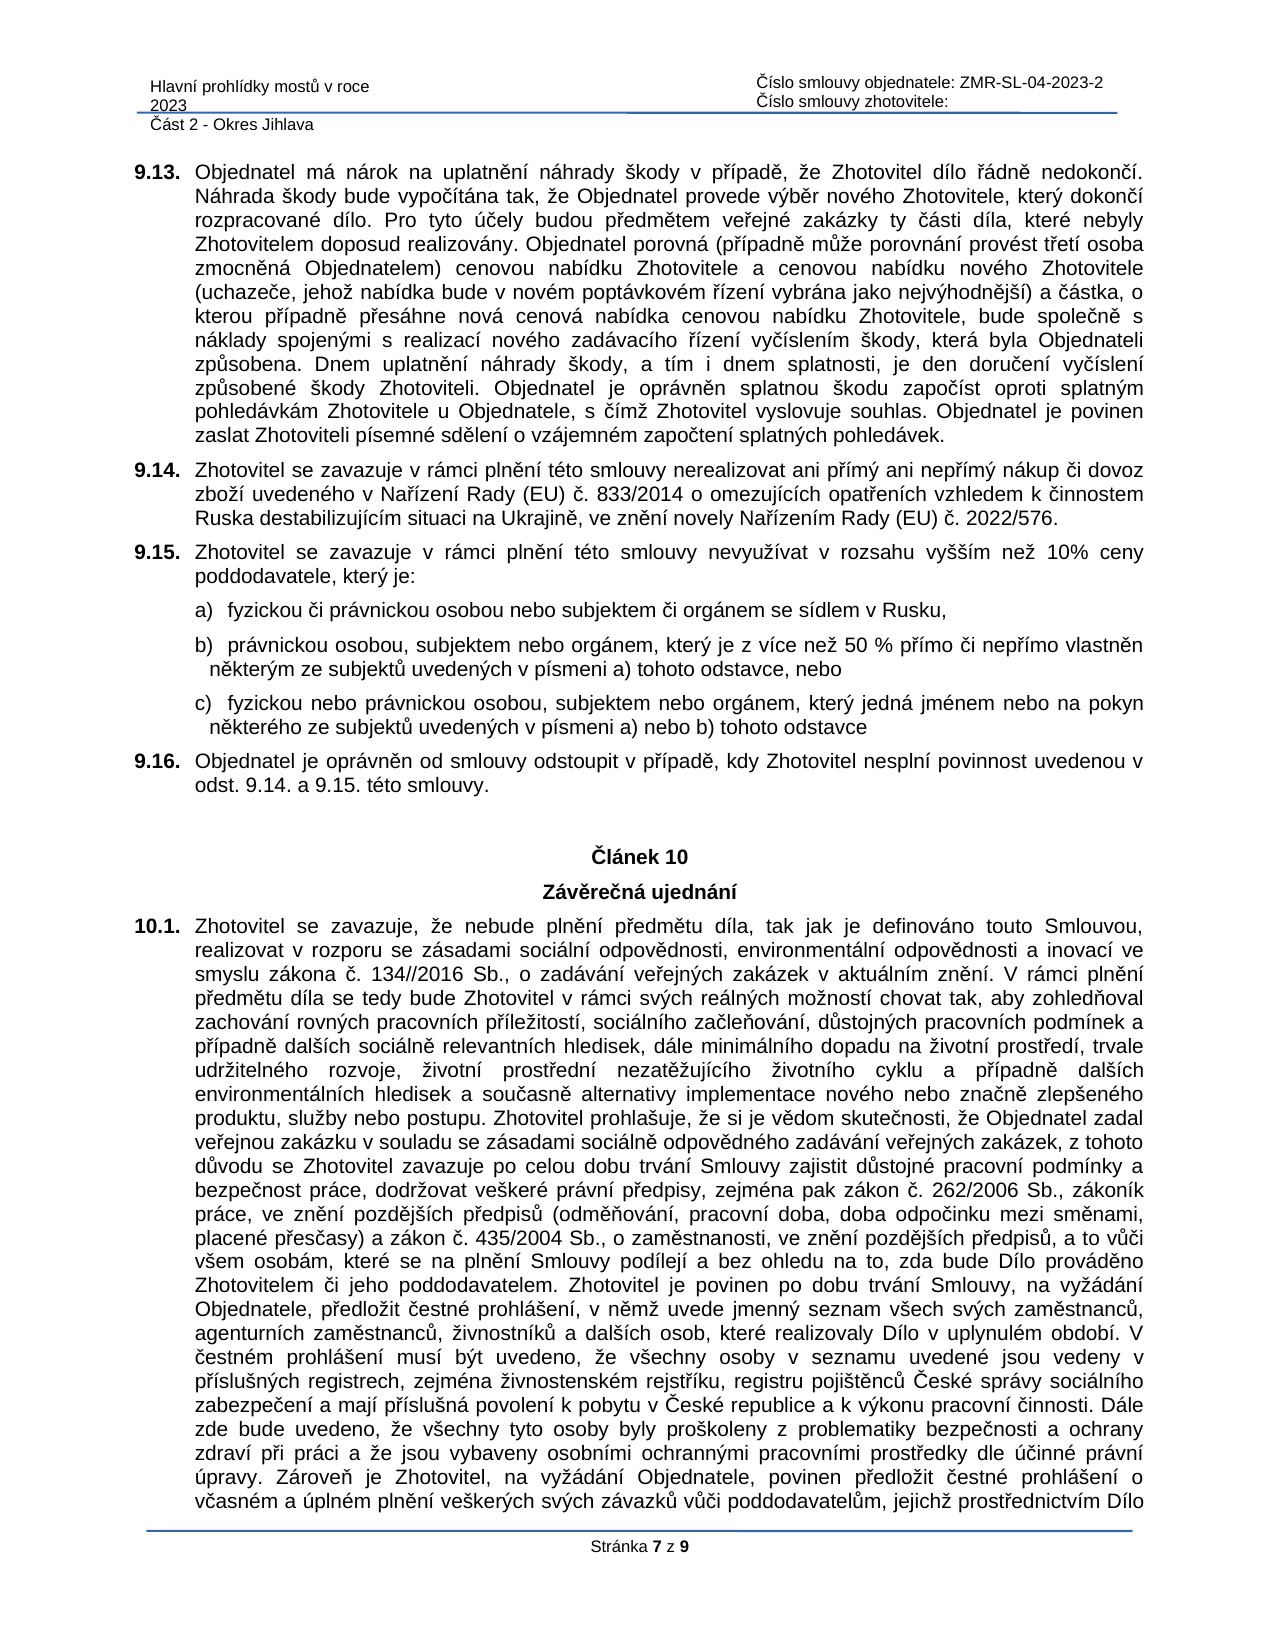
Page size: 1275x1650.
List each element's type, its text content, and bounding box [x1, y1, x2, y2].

text Článek 10 [134, 845, 1145, 869]
list Objednatel má nárok na uplatnění náhrady škody v případě, že Zhotovitel dílo řádně nedokončí. Náhrada škody bude vypočítána tak, že Objednatel provede výběr nového Zhotovitele, který dokončí rozpracované dílo. Pro tyto účely budou předmětem veřejné zakázky ty části díla, které nebyly Zhotovitelem doposud realizovány. Objednatel porovná (případně může porovnání provést třetí osoba zmocněná Objednatelem) cenovou nabídku Zhotovitele a cenovou nabídku nového Zhotovitele (uchazeče, jehož nabídka bude v novém poptávkovém řízení vybrána jako nejvýhodnější) a částka, o kterou případně přesáhne nová cenová nabídka cenovou nabídku Zhotovitele, bude společně s náklady spojenými s realizací nového zadávacího řízení vyčíslením škody, která byla Objednateli způsobena. Dnem uplatnění náhrady škody, a tím i dnem splatnosti, je den doručení vyčíslení způsobené škody Zhotoviteli. Objednatel je oprávněn splatnou škodu započíst oproti splatným pohledávkám Zhotovitele u Objednatele, s čímž Zhotovitel vyslovuje souhlas. Objednatel je povinen zaslat Zhotoviteli písemné sdělení o vzájemném započtení splatných pohledávek. [134, 160, 1145, 447]
list právnickou osobou, subjektem nebo orgánem, který je z více než 50 % přímo či nepřímo vlastněn některým ze subjektů uvedených v písmeni a) tohoto odstavce, nebo [194, 633, 1145, 681]
list Zhotovitel se zavazuje v rámci plnění této smlouvy nevyužívat v rozsahu vyšším než 10% ceny poddodavatele, který je: [134, 540, 1145, 588]
list Zhotovitel se zavazuje v rámci plnění této smlouvy nerealizovat ani přímý ani nepřímý nákup či dovoz zboží uvedeného v Nařízení Rady (EU) č. 833/2014 o omezujících opatřeních vzhledem k činnostem Ruska destabilizujícím situaci na Ukrajině, ve znění novely Nařízením Rady (EU) č. 2022/576. [134, 458, 1145, 529]
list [134, 914, 1145, 1513]
list fyzickou či právnickou osobou nebo subjektem či orgánem se sídlem v Rusku, [134, 598, 1145, 622]
list fyzickou nebo právnickou osobou, subjektem nebo orgánem, který jedná jménem nebo na pokyn některého ze subjektů uvedených v písmeni a) nebo b) tohoto odstavce [194, 691, 1145, 739]
list Objednatel je oprávněn od smlouvy odstoupit v případě, kdy Zhotovitel nesplní povinnost uvedenou v odst. 9.14. a 9.15. této smlouvy. [134, 749, 1145, 797]
text Závěrečná ujednání [134, 879, 1145, 903]
